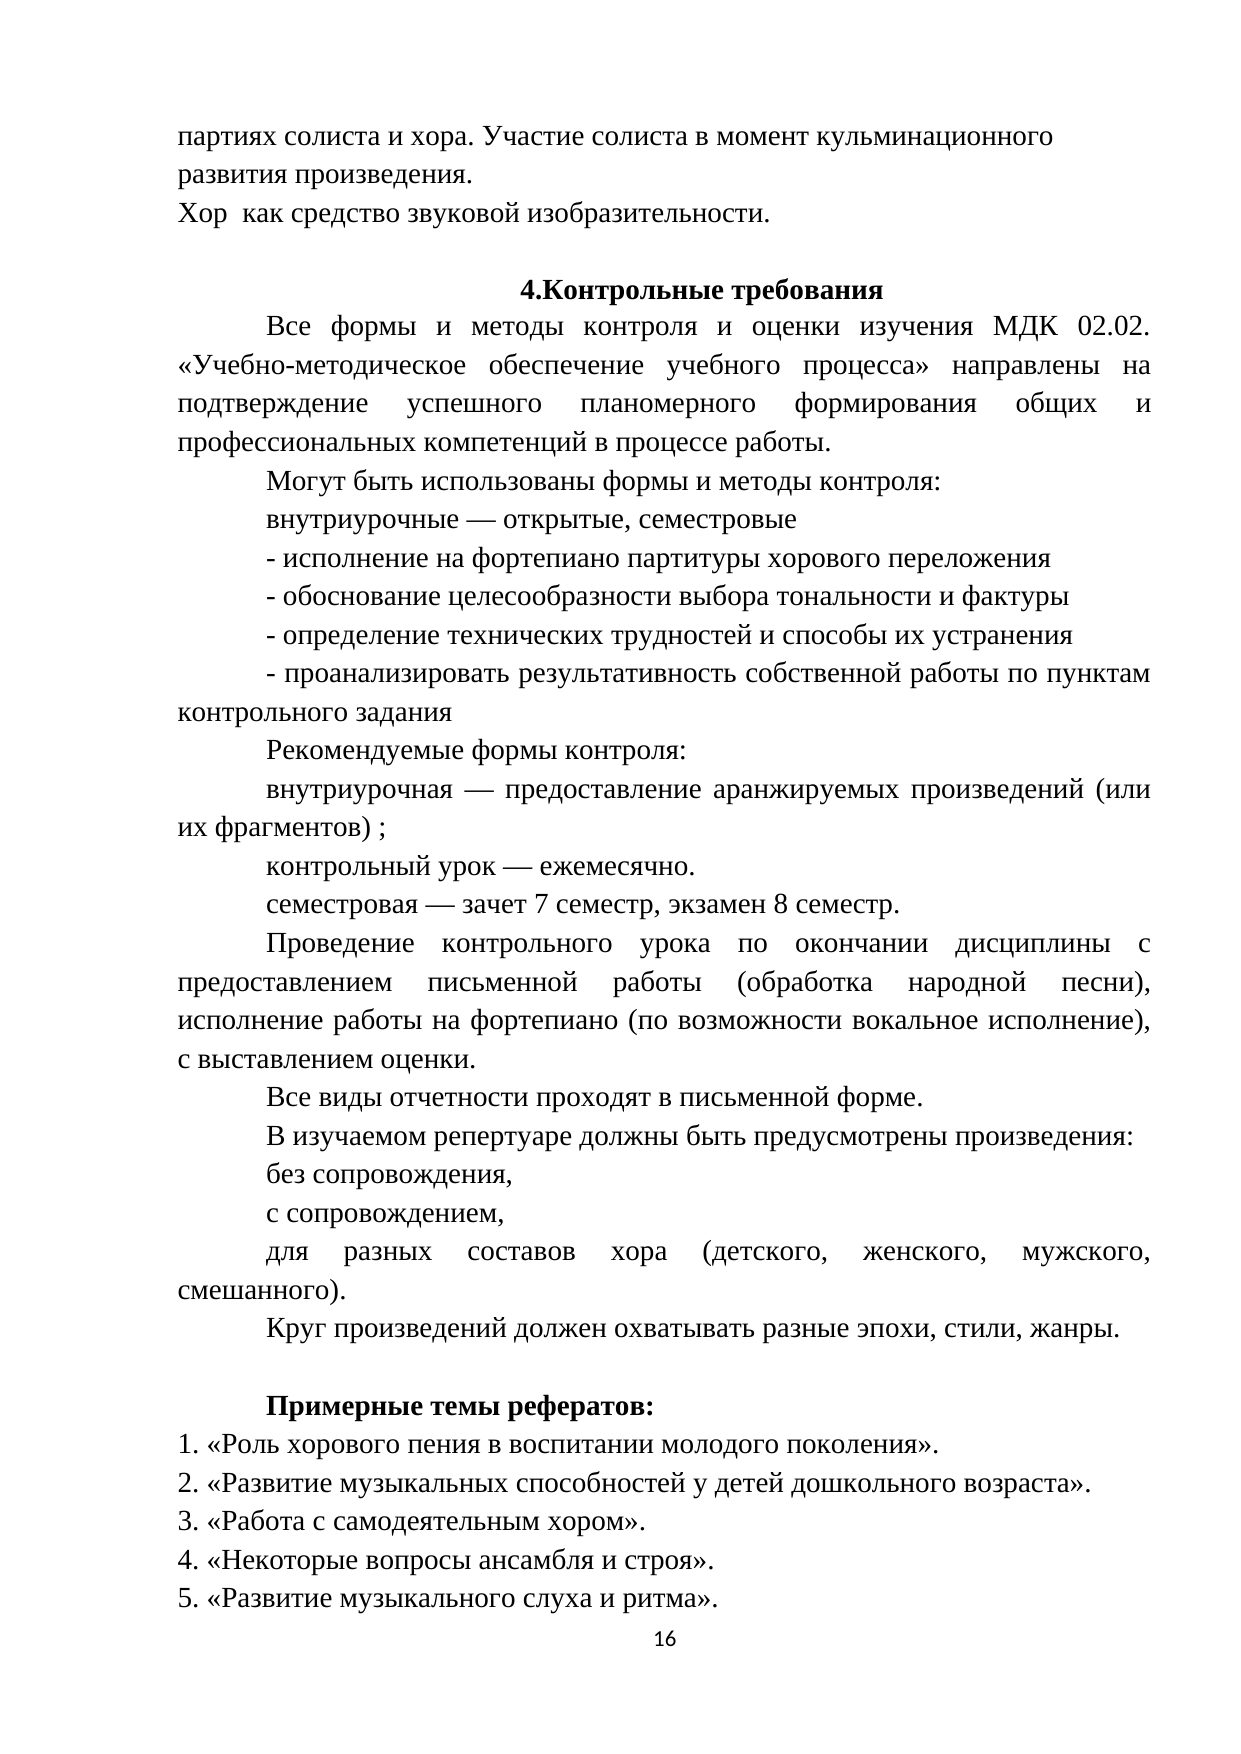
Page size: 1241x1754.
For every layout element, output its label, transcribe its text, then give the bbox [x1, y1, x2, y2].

text семестровая — зачет 7 семестр, экзамен 8 семестр. [177, 887, 1152, 920]
text Проведение контрольного урока по окончании дисциплины с предоставлением письменной работы (обработка народной песни), исполнение работы на фортепиано (по возможности вокальное исполнение), с выставлением оценки. [177, 925, 1152, 1074]
text для разных составов хора (детского, женского, мужского, смешанного). [177, 1233, 1152, 1306]
text 3. «Работа с самодеятельным хором». [177, 1503, 1152, 1537]
text Все формы и методы контроля и оценки изучения МДК 02.02. «Учебно-методическое обеспечение учебного процесса» направлены на подтверждение успешного планомерного формирования общих и профессиональных компетенций в процессе работы. [177, 308, 1152, 458]
text Хор как средство звуковой изобразительности. [177, 195, 1152, 229]
text 1. «Роль хорового пения в воспитании молодого поколения». [177, 1426, 1152, 1460]
text с сопровождением, [177, 1195, 1152, 1228]
text - проанализировать результативность собственной работы по пунктам контрольного задания [177, 655, 1152, 727]
text 4. «Некоторые вопросы ансамбля и строя». [177, 1542, 1152, 1575]
text - определение технических трудностей и способы их устранения [177, 617, 1152, 650]
text - исполнение на фортепиано партитуры хорового переложения [177, 540, 1152, 573]
text Круг произведений должен охватывать разные эпохи, стили, жанры. [177, 1311, 1152, 1344]
text Рекомендуемые формы контроля: [177, 732, 1152, 766]
text В изучаемом репертуаре должны быть предусмотрены произведения: [177, 1118, 1152, 1151]
text Могут быть использованы формы и методы контроля: [177, 463, 1152, 496]
text - обоснование целесообразности выбора тональности и фактуры [177, 578, 1152, 612]
text 5. «Развитие музыкального слуха и ритма». [177, 1580, 1152, 1614]
text Примерные темы рефератов: [177, 1388, 1152, 1421]
text 2. «Развитие музыкальных способностей у детей дошкольного возраста». [177, 1465, 1152, 1498]
text внутриурочные — открытые, семестровые [177, 501, 1152, 535]
text внутриурочная — предоставление аранжируемых произведений (или их фрагментов) ; [177, 771, 1152, 843]
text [177, 118, 1152, 190]
text 4.Контрольные требования [252, 272, 1152, 306]
text без сопровождения, [177, 1156, 1152, 1190]
text Все виды отчетности проходят в письменной форме. [177, 1079, 1152, 1113]
text контрольный урок — ежемесячно. [177, 848, 1152, 882]
